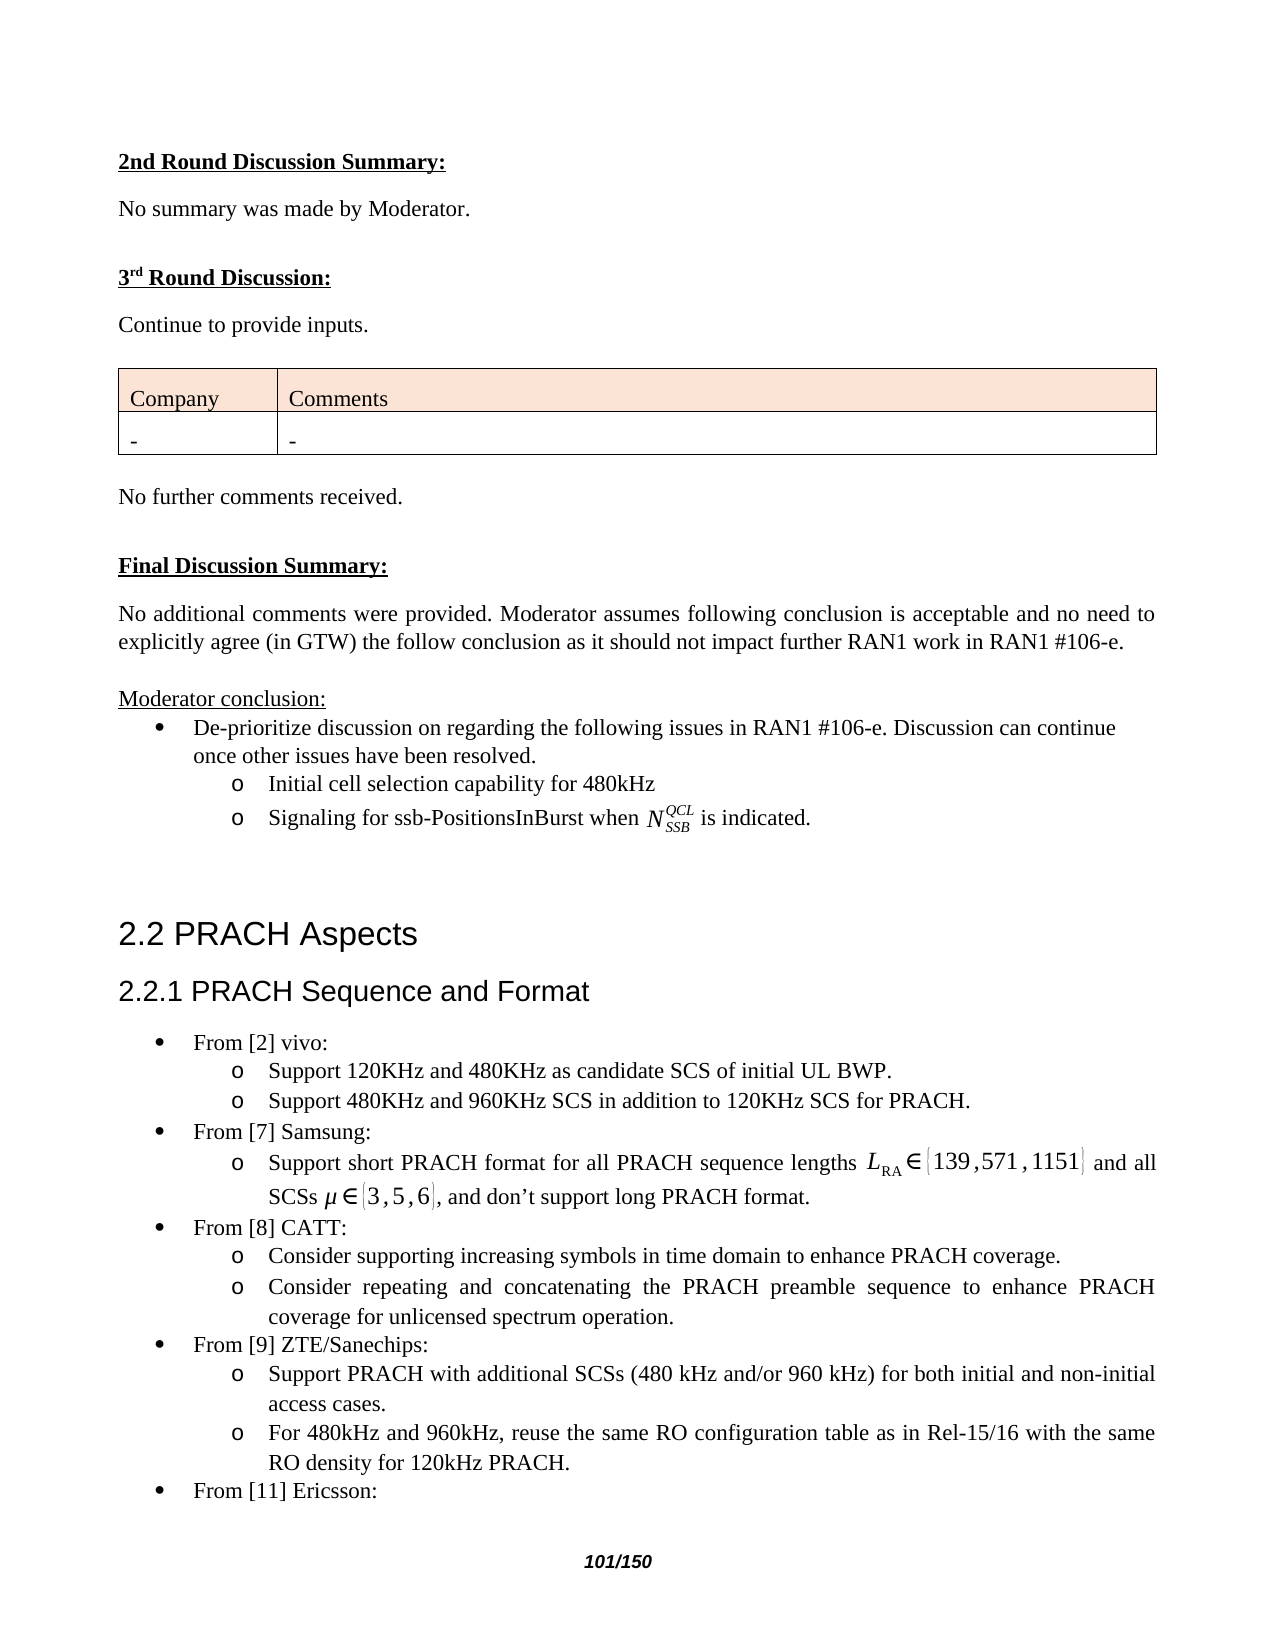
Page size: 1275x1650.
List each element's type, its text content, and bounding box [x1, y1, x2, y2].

text Continue to provide inputs. [118, 311, 1157, 338]
list Support PRACH with additional SCSs (480 kHz and/or 960 kHz) for both initial and non-initial access cases. [231, 1360, 1157, 1417]
list Support 120KHz and 480KHz as candidate SCS of initial UL BWP. [231, 1057, 1157, 1085]
subtitle 2.2 PRACH Aspects [118, 913, 1157, 952]
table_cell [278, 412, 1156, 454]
list Consider repeating and concatenating the PRACH preamble sequence to enhance PRACH coverage for unlicensed spectrum operation. [231, 1273, 1157, 1329]
list For 480kHz and 960kHz, reuse the same RO configuration table as in Rel-15/16 with the same RO density for 120kHz PRACH. [231, 1419, 1157, 1475]
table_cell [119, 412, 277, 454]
subtitle 2nd Round Discussion Summary: [118, 148, 1157, 174]
list Support 480KHz and 960KHz SCS in addition to 120KHz SCS for PRACH. [231, 1087, 1157, 1116]
text No additional comments were provided. Moderator assumes following conclusion is acceptable and no need to explicitly agree (in GTW) the follow conclusion as it should not impact further RAN1 work in RAN1 #106-e. [118, 600, 1157, 654]
subtitle 2.2.1 PRACH Sequence and Format [118, 974, 1157, 1007]
text Moderator conclusion: [118, 685, 1157, 711]
list From [11] Ericsson: [156, 1477, 1157, 1504]
list Signaling for ssb-PositionsInBurst when is indicated. [231, 801, 1157, 836]
subtitle 3rd Round Discussion: [118, 264, 1157, 291]
subtitle Final Discussion Summary: [118, 553, 1157, 579]
text No summary was made by Moderator. [118, 195, 1157, 221]
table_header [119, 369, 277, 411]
list Consider supporting increasing symbols in time domain to enhance PRACH coverage. [231, 1242, 1157, 1271]
list Initial cell selection capability for 480kHz [231, 770, 1157, 799]
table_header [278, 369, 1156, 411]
list From [2] vivo: [156, 1029, 1157, 1055]
list Support short PRACH format for all PRACH sequence lengths and all SCSs , and don’t support long PRACH format. [231, 1146, 1157, 1212]
list De-prioritize discussion on regarding the following issues in RAN1 #106-e. Discussion can continue once other issues have been resolved. [156, 713, 1157, 768]
list From [7] Samsung: [156, 1118, 1157, 1144]
list From [8] CATT: [156, 1214, 1157, 1240]
list From [9] ZTE/Sanechips: [156, 1332, 1157, 1358]
text No further comments received. [118, 483, 1157, 509]
